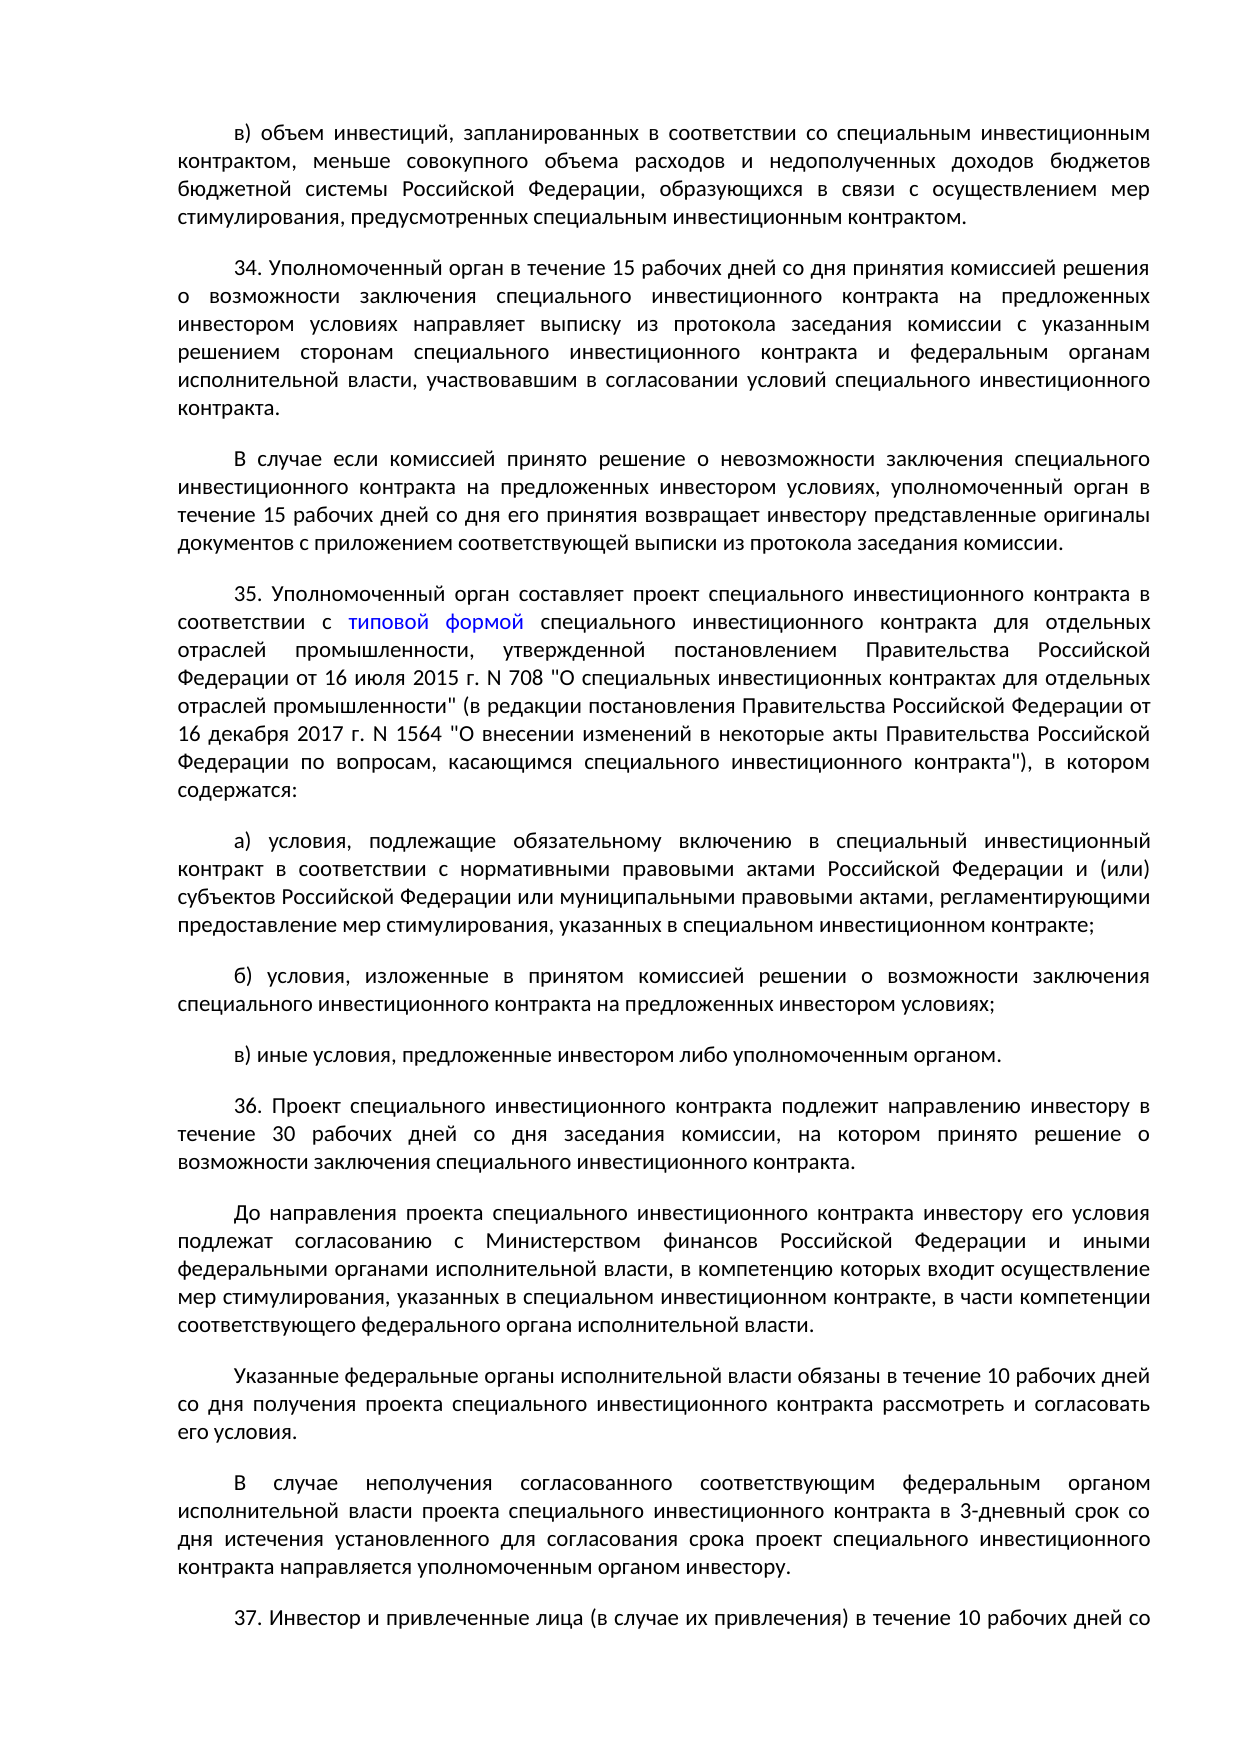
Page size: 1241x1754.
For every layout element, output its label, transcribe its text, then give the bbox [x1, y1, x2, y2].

text в) иные условия, предложенные инвестором либо уполномоченным органом. [177, 1040, 1152, 1068]
text 36. Проект специального инвестиционного контракта подлежит направлению инвестору в течение 30 рабочих дней со дня заседания комиссии, на котором принято решение о возможности заключения специального инвестиционного контракта. [177, 1091, 1152, 1175]
text В случае неполучения согласованного соответствующим федеральным органом исполнительной власти проекта специального инвестиционного контракта в 3-дневный срок со дня истечения установленного для согласования срока проект специального инвестиционного контракта направляется уполномоченным органом инвестору. [177, 1468, 1152, 1580]
text 34. Уполномоченный орган в течение 15 рабочих дней со дня принятия комиссией решения о возможности заключения специального инвестиционного контракта на предложенных инвестором условиях направляет выписку из протокола заседания комиссии с указанным решением сторонам специального инвестиционного контракта и федеральным органам исполнительной власти, участвовавшим в согласовании условий специального инвестиционного контракта. [177, 253, 1152, 421]
text в) объем инвестиций, запланированных в соответствии со специальным инвестиционным контрактом, меньше совокупного объема расходов и недополученных доходов бюджетов бюджетной системы Российской Федерации, образующихся в связи с осуществлением мер стимулирования, предусмотренных специальным инвестиционным контрактом. [177, 118, 1152, 230]
text а) условия, подлежащие обязательному включению в специальный инвестиционный контракт в соответствии с нормативными правовыми актами Российской Федерации и (или) субъектов Российской Федерации или муниципальными правовыми актами, регламентирующими предоставление мер стимулирования, указанных в специальном инвестиционном контракте; [177, 826, 1152, 938]
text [177, 1603, 1152, 1631]
text б) условия, изложенные в принятом комиссией решении о возможности заключения специального инвестиционного контракта на предложенных инвестором условиях; [177, 961, 1152, 1017]
text Указанные федеральные органы исполнительной власти обязаны в течение 10 рабочих дней со дня получения проекта специального инвестиционного контракта рассмотреть и согласовать его условия. [177, 1361, 1152, 1445]
text До направления проекта специального инвестиционного контракта инвестору его условия подлежат согласованию с Министерством финансов Российской Федерации и иными федеральными органами исполнительной власти, в компетенцию которых входит осуществление мер стимулирования, указанных в специальном инвестиционном контракте, в части компетенции соответствующего федерального органа исполнительной власти. [177, 1198, 1152, 1338]
text 35. Уполномоченный орган составляет проект специального инвестиционного контракта в соответствии с типовой формой специального инвестиционного контракта для отдельных отраслей промышленности, утвержденной постановлением Правительства Российской Федерации от 16 июля 2015 г. N 708 "О специальных инвестиционных контрактах для отдельных отраслей промышленности" (в редакции постановления Правительства Российской Федерации от 16 декабря 2017 г. N 1564 "О внесении изменений в некоторые акты Правительства Российской Федерации по вопросам, касающимся специального инвестиционного контракта"), в котором содержатся: [177, 579, 1152, 803]
text В случае если комиссией принято решение о невозможности заключения специального инвестиционного контракта на предложенных инвестором условиях, уполномоченный орган в течение 15 рабочих дней со дня его принятия возвращает инвестору представленные оригиналы документов с приложением соответствующей выписки из протокола заседания комиссии. [177, 444, 1152, 556]
